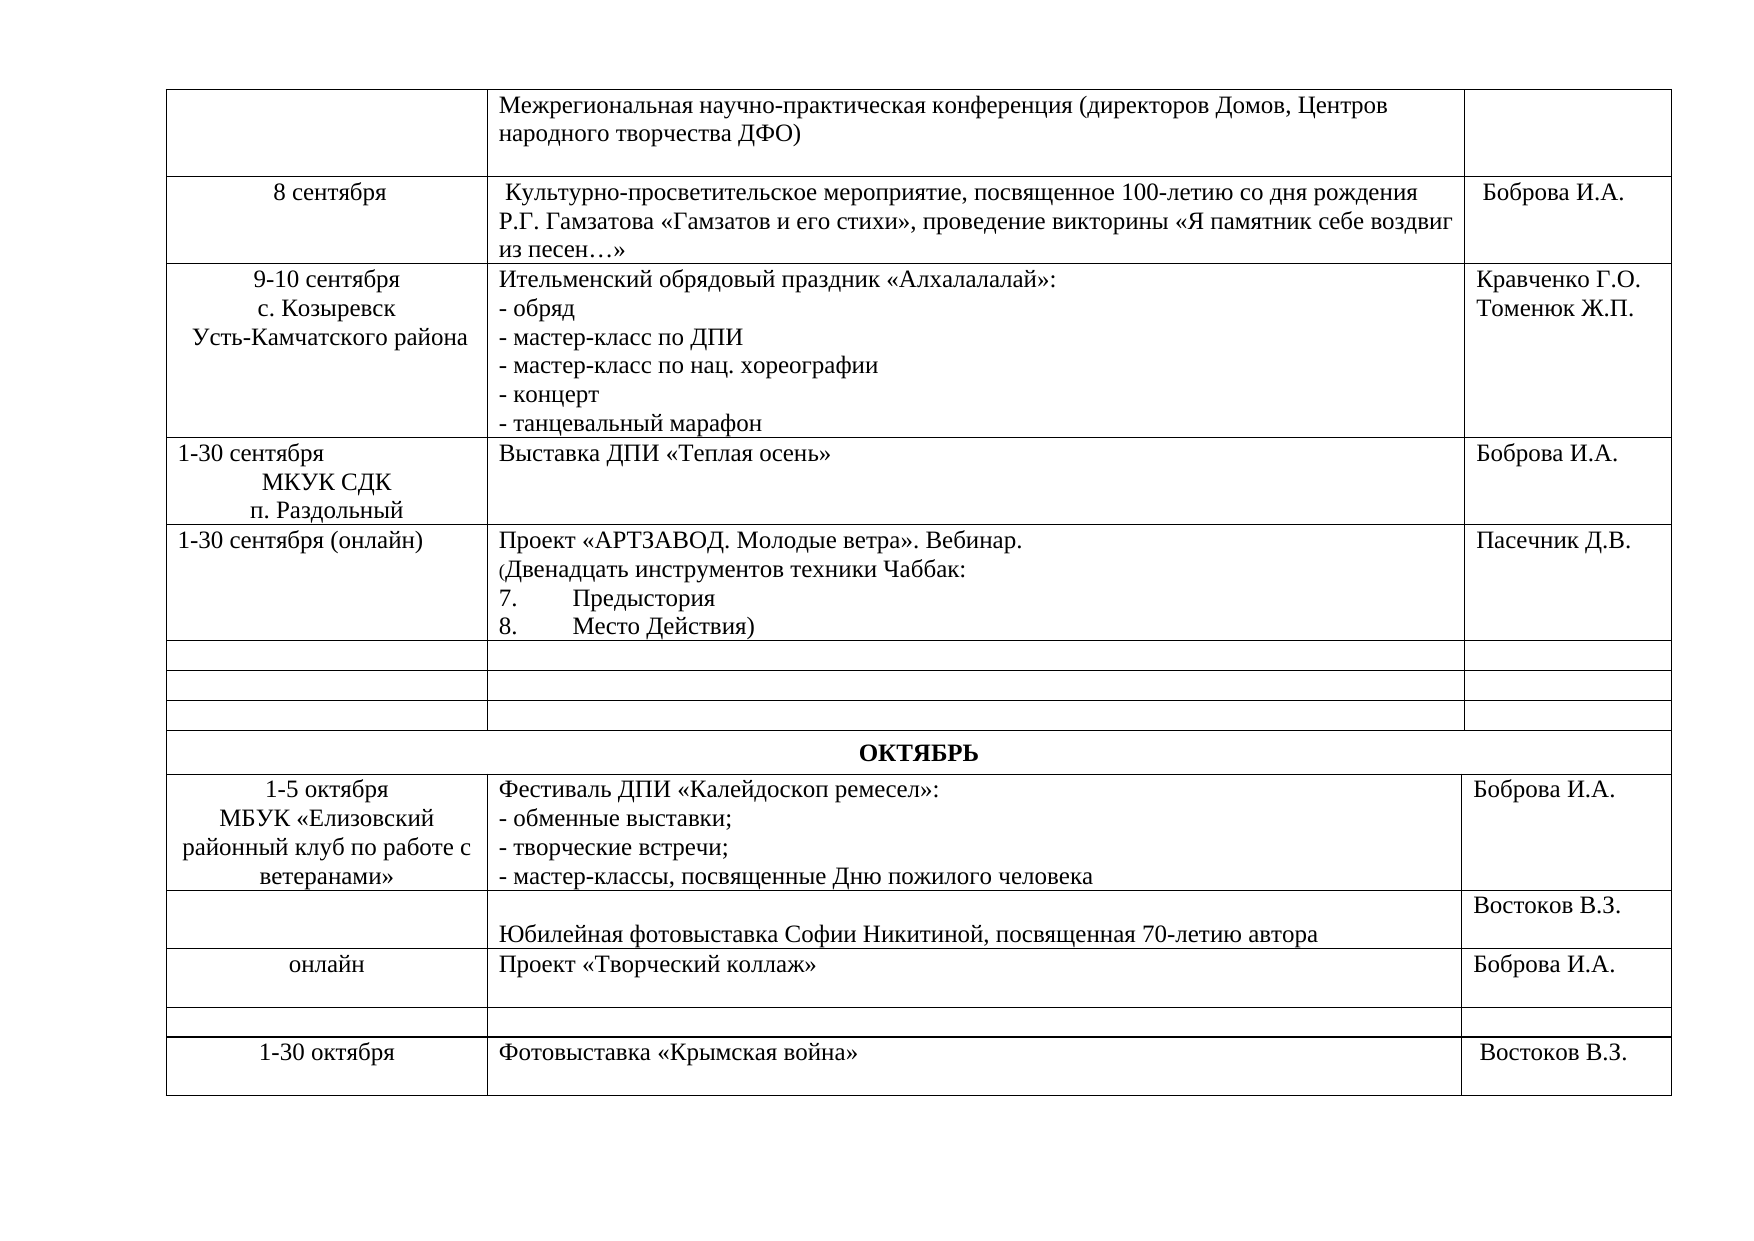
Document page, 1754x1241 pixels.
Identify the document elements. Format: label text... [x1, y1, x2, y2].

table_cell 1-5 октября МБУК «Елизовский районный клуб по работе с ветеранами» [167, 775, 487, 889]
table_cell Боброва И.А. [1465, 438, 1671, 524]
table_cell [1465, 701, 1671, 729]
table_cell Межрегиональная научно-практическая конференция (директоров Домов, Центров народного творчества ДФО) [488, 90, 1464, 176]
table_cell 1-30 октября [167, 1038, 487, 1095]
table_cell Востоков В.З. [1462, 891, 1671, 948]
table_cell [1465, 671, 1671, 700]
table_cell Востоков В.З. [1462, 1038, 1671, 1095]
table_cell 1-30 сентября МКУК СДК п. Раздольный [167, 438, 487, 524]
table_cell Проект «Творческий коллаж» [488, 949, 1461, 1007]
table_cell 1-30 сентября (онлайн) [167, 525, 487, 640]
table_cell Пасечник Д.В. [1465, 525, 1671, 640]
table_cell Выставка ДПИ «Теплая осень» [488, 438, 1464, 524]
table_cell Ительменский обрядовый праздник «Алхалалалай»: - обряд - мастер-класс по ДПИ - мастер-класс по нац. хореографии - концерт - танцевальный марафон [488, 264, 1464, 437]
table_cell Фотовыставка «Крымская война» [488, 1038, 1461, 1095]
table_cell [488, 671, 1464, 700]
table_cell [167, 1008, 487, 1036]
table_cell Боброва И.А. [1465, 177, 1671, 263]
table_cell [488, 1008, 1461, 1036]
table_cell Боброва И.А. [1462, 775, 1671, 889]
table_cell [167, 891, 487, 948]
table_cell [167, 701, 487, 729]
table_cell 8 сентября [167, 177, 487, 263]
table_cell Кравченко Г.О. Томенюк Ж.П. [1465, 264, 1671, 437]
table_cell 9-10 сентября с. Козыревск Усть-Камчатского района [167, 264, 487, 437]
table_cell ОКТЯБРЬ [167, 731, 1671, 773]
table_cell Фестиваль ДПИ «Калейдоскоп ремесел»: - обменные выставки; - творческие встречи; - мастер-классы, посвященные Дню пожилого человека [488, 775, 1461, 889]
table_cell Боброва И.А. [1462, 949, 1671, 1007]
table_cell [488, 701, 1464, 729]
table_cell [1462, 1008, 1671, 1036]
table_cell онлайн [167, 949, 487, 1007]
table_cell Культурно-просветительское мероприятие, посвященное 100-летию со дня рождения Р.Г. Гамзатова «Гамзатов и его стихи», проведение викторины «Я памятник себе воздвиг из песен…» [488, 177, 1464, 263]
table_cell [1465, 90, 1671, 176]
table_cell Проект «АРТЗАВОД. Молодые ветра». Вебинар. (Двенадцать инструментов техники Чаббак: 7. Предыстория 8. Место Действия) [488, 525, 1464, 640]
table_cell [167, 641, 487, 670]
table_cell [488, 641, 1464, 670]
table_cell [167, 90, 487, 176]
table_cell [1465, 641, 1671, 670]
table_cell Юбилейная фотовыставка Софии Никитиной, посвященная 70-летию автора [488, 891, 1461, 948]
table_cell [167, 671, 487, 700]
